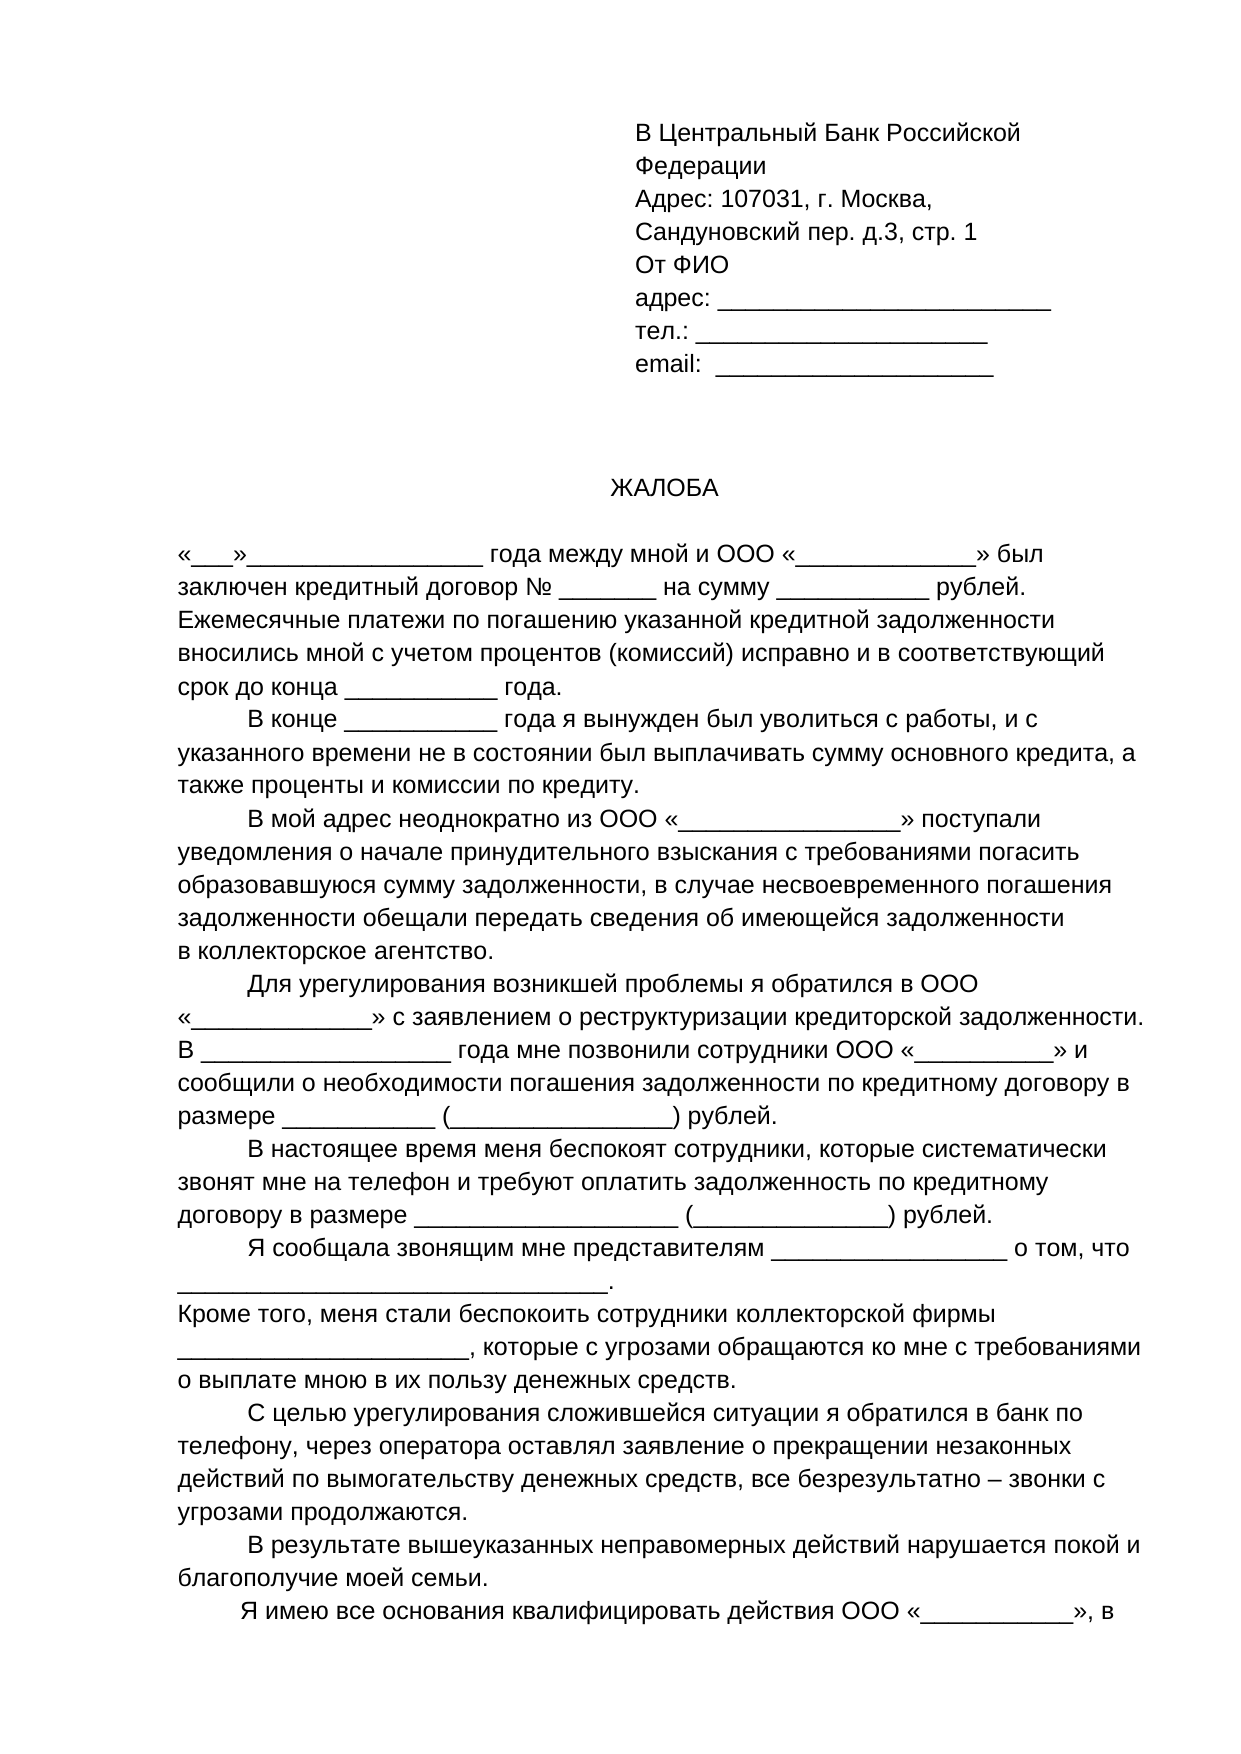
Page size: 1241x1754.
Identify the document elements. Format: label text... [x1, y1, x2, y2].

text ЖАЛОБА [177, 382, 1152, 502]
text Адрес: 107031, г. Москва, [635, 184, 1152, 213]
text тел.: _____________________ [635, 316, 1152, 345]
text От ФИО [635, 250, 1152, 279]
text адрес: ________________________ [635, 283, 1152, 312]
text В Центральный Банк Российской Федерации [635, 118, 1152, 180]
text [177, 539, 1152, 1625]
text email: ____________________ [635, 349, 1152, 378]
text Сандуновский пер. д.3, стр. 1 [635, 217, 1152, 246]
